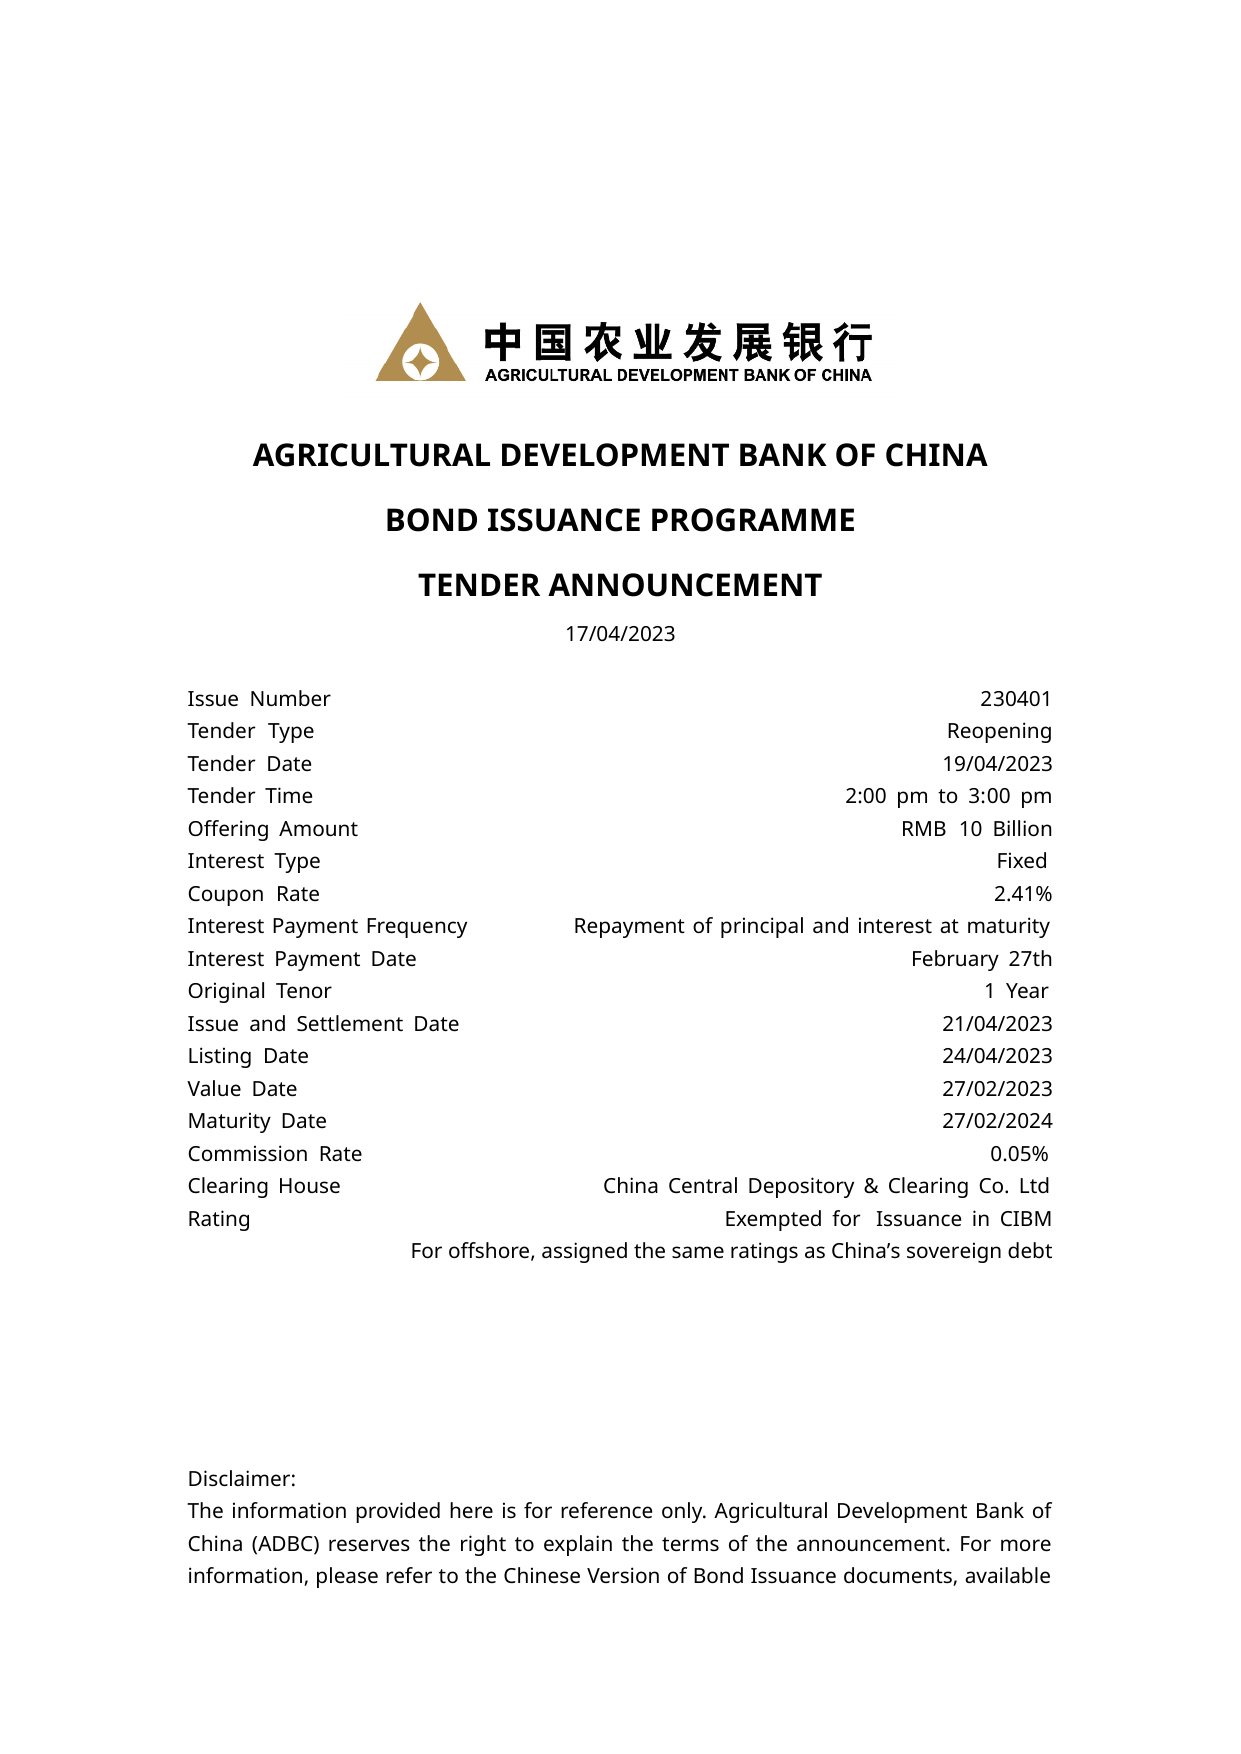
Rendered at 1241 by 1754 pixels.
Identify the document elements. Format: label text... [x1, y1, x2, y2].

text AGRICULTURAL DEVELOPMENT BANK OF CHINA [187, 422, 1053, 487]
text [187, 1494, 1053, 1592]
text Issue Number 230401 [187, 682, 1053, 714]
text TENDER ANNOUNCEMENT [187, 552, 1053, 617]
text Rating Exempted for Issuance in CIBM [187, 1202, 1053, 1234]
text For offshore, assigned the same ratings as China’s sovereign debt [187, 1234, 1053, 1267]
picture [344, 259, 897, 399]
text Coupon Rate 2.41% [187, 877, 1053, 909]
text Tender Date 19/04/2023 [187, 747, 1053, 779]
text Issue and Settlement Date 21/04/2023 [187, 1007, 1053, 1039]
text Commission Rate 0.05% [187, 1137, 1053, 1169]
text Interest Payment Date February 27th [187, 942, 1053, 974]
text BOND ISSUANCE PROGRAMME [187, 487, 1053, 552]
text Original Tenor 1 Year [187, 974, 1053, 1007]
text Offering Amount RMB 10 Billion [187, 812, 1053, 844]
text Maturity Date 27/02/2024 [187, 1104, 1053, 1137]
text Listing Date 24/04/2023 [187, 1039, 1053, 1072]
text Clearing House China Central Depository & Clearing Co. Ltd [187, 1169, 1053, 1202]
text Tender Time 2:00 pm to 3:00 pm [187, 779, 1053, 812]
text Tender Type Reopening [187, 714, 1053, 747]
text Interest Type Fixed [187, 844, 1053, 877]
text Interest Payment Frequency Repayment of principal and interest at maturity [187, 909, 1053, 942]
text Value Date 27/02/2023 [187, 1072, 1053, 1104]
text Disclaimer: [187, 1462, 1053, 1494]
text 17/04/2023 [187, 617, 1053, 649]
